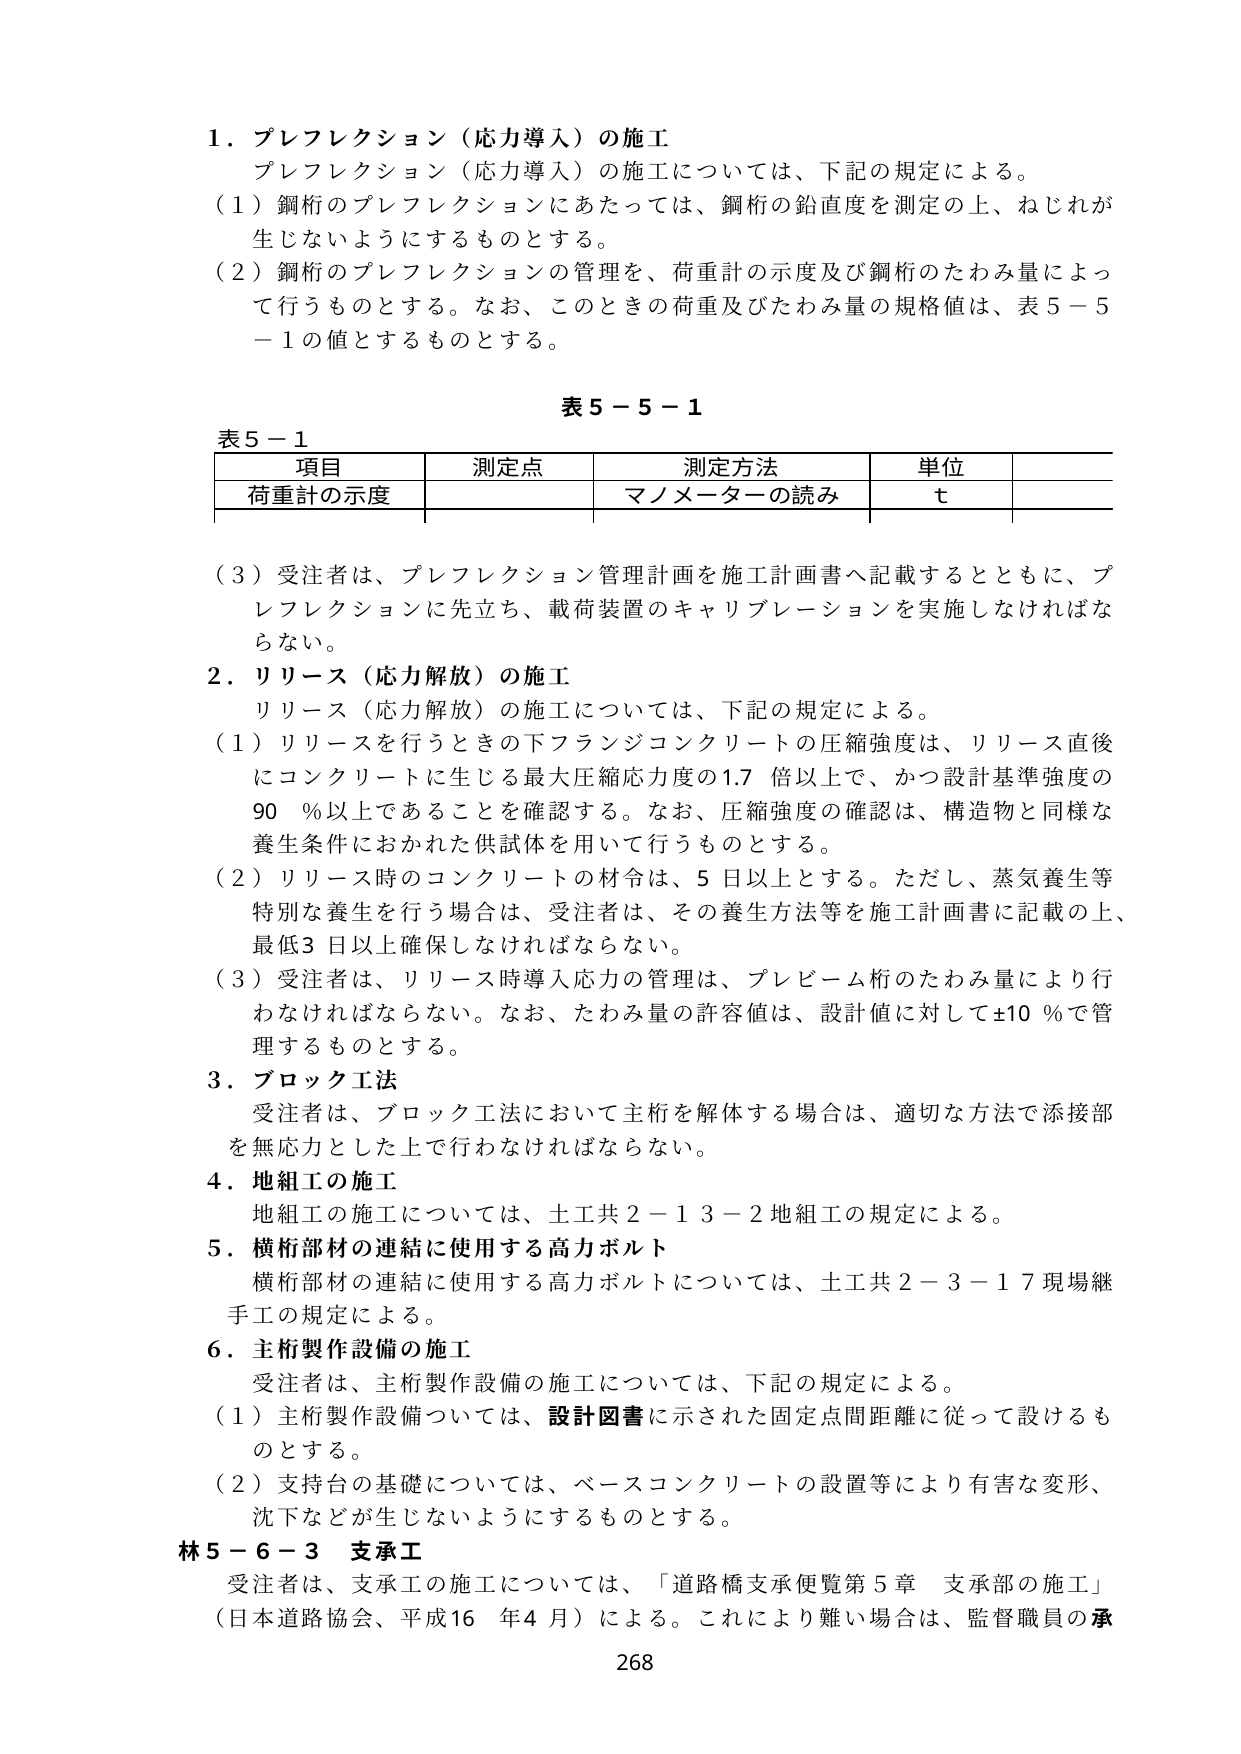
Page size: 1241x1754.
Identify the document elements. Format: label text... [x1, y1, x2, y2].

text （３）受注者は、リリース時導入応力の管理は、プレビーム桁のたわみ量により行わなければならない。なお、たわみ量の許容値は、設計値に対して±10％で管理するものとする。 [197, 961, 1116, 1062]
text 地組工の施工については、土工共２－１３－２地組工の規定による。 [218, 1197, 1116, 1230]
text 横桁部材の連結に使用する高力ボルトについては、土工共２－３－１７現場継手工の規定による。 [218, 1264, 1116, 1331]
text リリース（応力解放）の施工については、下記の規定による。 [218, 692, 1116, 726]
text （１）鋼桁のプレフレクションにあたっては、鋼桁の鉛直度を測定の上、ねじれが生じないようにするものとする。 [197, 187, 1116, 254]
text 受注者は、ブロック工法において主桁を解体する場合は、適切な方法で添接部を無応力とした上で行わなければならない。 [218, 1096, 1116, 1163]
text プレフレクション（応力導入）の施工については、下記の規定による。 [218, 153, 1116, 187]
text （１）主桁製作設備ついては、設計図書に示された固定点間距離に従って設けるものとする。 [197, 1398, 1116, 1466]
text （３）受注者は、プレフレクション管理計画を施工計画書へ記載するとともに、プレフレクションに先立ち、載荷装置のキャリブレーションを実施しなければならない。 [197, 557, 1116, 658]
text （２）鋼桁のプレフレクションの管理を、荷重計の示度及び鋼桁のたわみ量によって行うものとする。なお、このときの荷重及びたわみ量の規格値は、表５－５－１の値とするものとする。 [197, 254, 1116, 355]
text ２．リリース（応力解放）の施工 [197, 658, 1116, 692]
text ５．横桁部材の連結に使用する高力ボルト [197, 1230, 1116, 1264]
text 表５－５－１ [153, 389, 1116, 423]
text ４．地組工の施工 [197, 1163, 1116, 1197]
text 林５－６－３ 支承工 [175, 1533, 1116, 1567]
text ６．主桁製作設備の施工 [197, 1331, 1116, 1365]
text （２）支持台の基礎については、ベースコンクリートの設置等により有害な変形、沈下などが生じないようにするものとする。 [197, 1466, 1116, 1533]
text 受注者は、主桁製作設備の施工については、下記の規定による。 [218, 1365, 1116, 1398]
text （２）リリース時のコンクリートの材令は、5日以上とする。ただし、蒸気養生等特別な養生を行う場合は、受注者は、その養生方法等を施工計画書に記載の上、最低3日以上確保しなければならない。 [197, 860, 1116, 961]
text １．プレフレクション（応力導入）の施工 [197, 120, 1116, 153]
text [197, 1567, 1116, 1634]
text （１）リリースを行うときの下フランジコンクリートの圧縮強度は、リリース直後にコンクリートに生じる最大圧縮応力度の1.7倍以上で、かつ設計基準強度の90％以上であることを確認する。なお、圧縮強度の確認は、構造物と同様な養生条件におかれた供試体を用いて行うものとする。 [197, 726, 1116, 860]
text ３．ブロック工法 [197, 1062, 1116, 1096]
